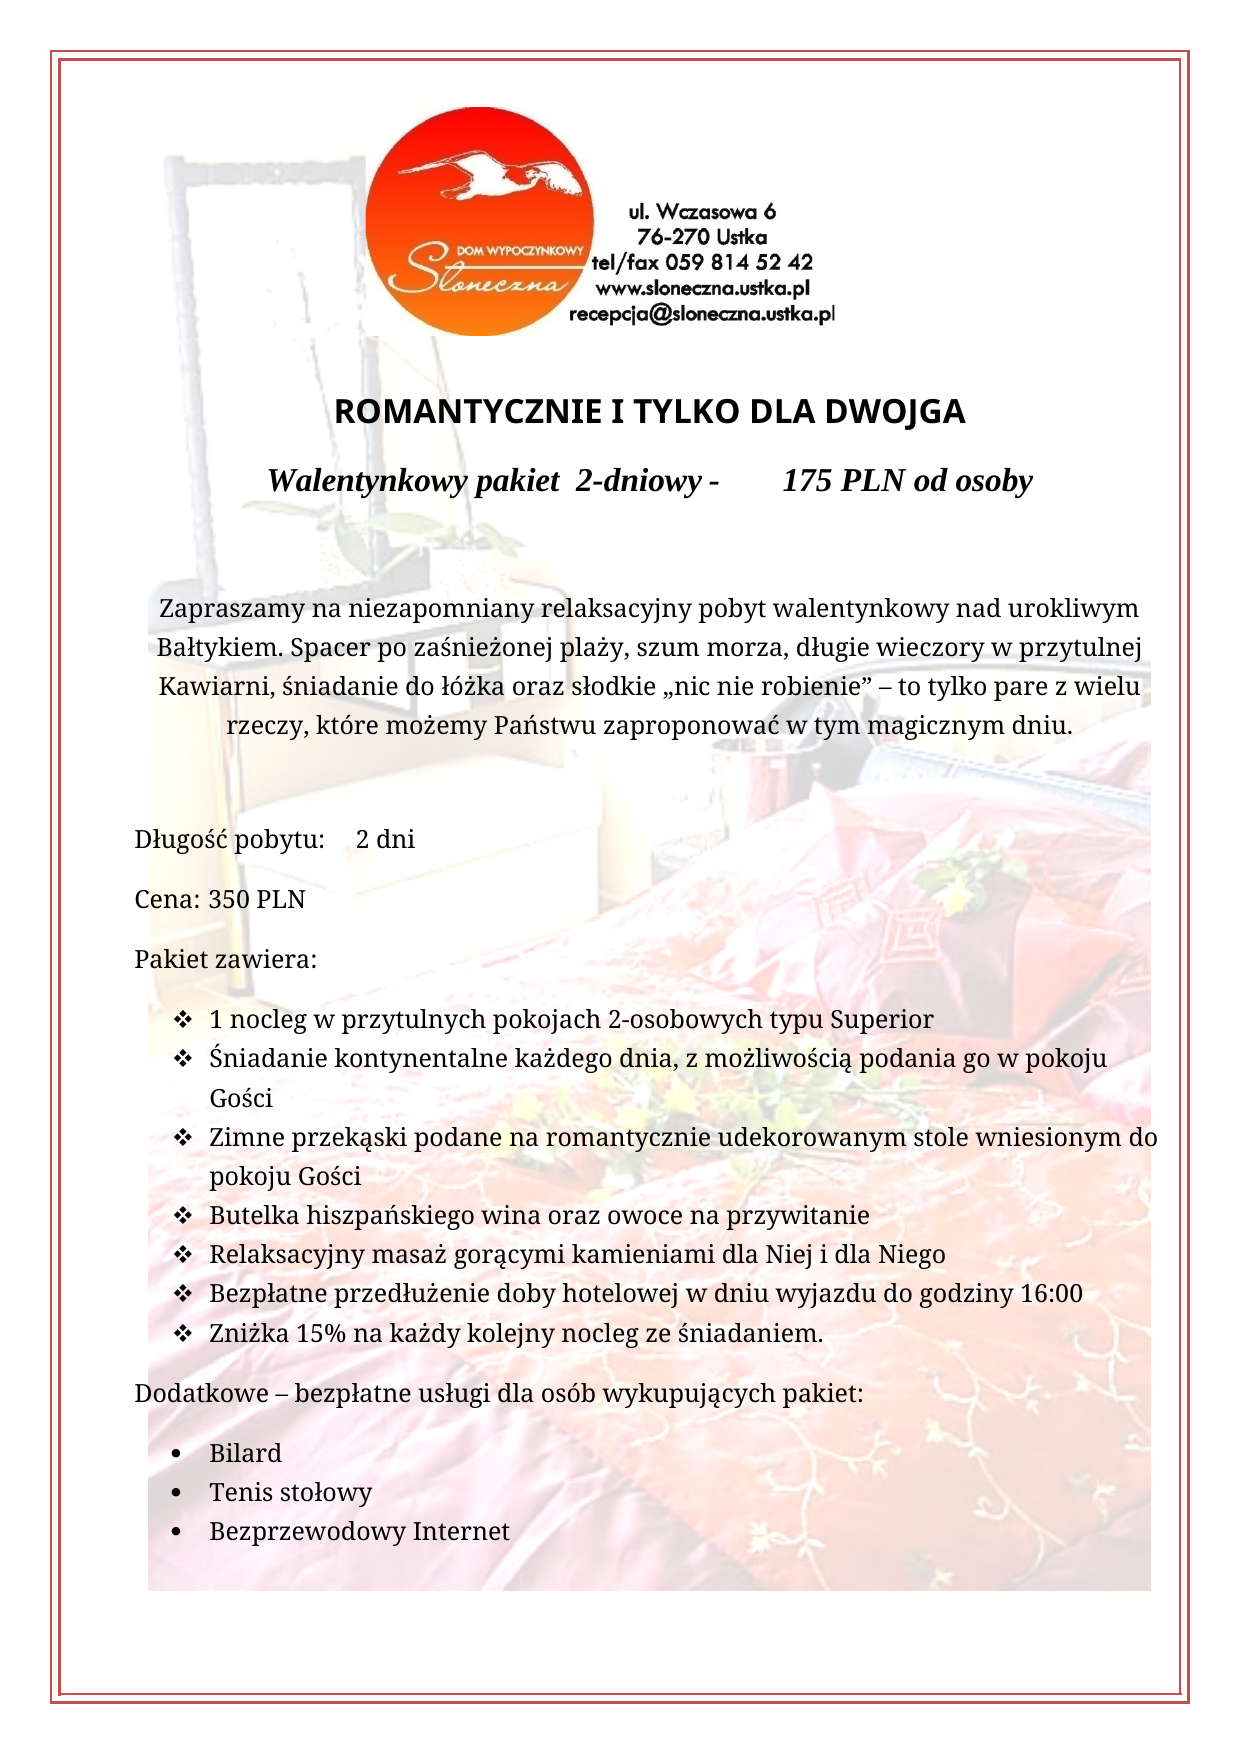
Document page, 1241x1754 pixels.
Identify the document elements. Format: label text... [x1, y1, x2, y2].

text ROMANTYCZNIE I TYLKO DLA DWOJGA [134, 388, 1165, 433]
text Walentynkowy pakiet 2-dniowy - 175 PLN od osoby [134, 461, 1165, 499]
list Zimne przekąski podane na romantycznie udekorowanym stole wniesionym do pokoju Gości [172, 1119, 1165, 1193]
list Tenis stołowy [172, 1474, 1165, 1508]
text Pakiet zawiera: [134, 942, 1165, 976]
text Cena: 350 PLN [134, 882, 1165, 916]
list Zniżka 15% na każdy kolejny nocleg ze śniadaniem. [172, 1315, 1165, 1349]
list Bezprzewodowy Internet [172, 1513, 1165, 1548]
list 1 nocleg w przytulnych pokojach 2-osobowych typu Superior [172, 1002, 1165, 1036]
list Bilard [172, 1435, 1165, 1469]
list Bezpłatne przedłużenie doby hotelowej w dniu wyjazdu do godziny 16:00 [172, 1276, 1165, 1310]
picture [365, 107, 835, 336]
text Długość pobytu: 2 dni [134, 822, 1165, 856]
list Śniadanie kontynentalne każdego dnia, z możliwością podania go w pokoju Gości [172, 1041, 1165, 1114]
text Zapraszamy na niezapomniany relaksacyjny pobyt walentynkowy nad urokliwym Bałtykiem. Spacer po zaśnieżonej plaży, szum morza, długie wieczory w przytulnej Kawiarni, śniadanie do łóżka oraz słodkie „nic nie robienie” – to tylko pare z wielu rzeczy, które możemy Państwu zaproponować w tym magicznym dniu. [134, 591, 1165, 742]
text Dodatkowe – bezpłatne usługi dla osób wykupujących pakiet: [134, 1375, 1165, 1409]
list Relaksacyjny masaż gorącymi kamieniami dla Niej i dla Niego [172, 1237, 1165, 1271]
list Butelka hiszpańskiego wina oraz owoce na przywitanie [172, 1198, 1165, 1232]
